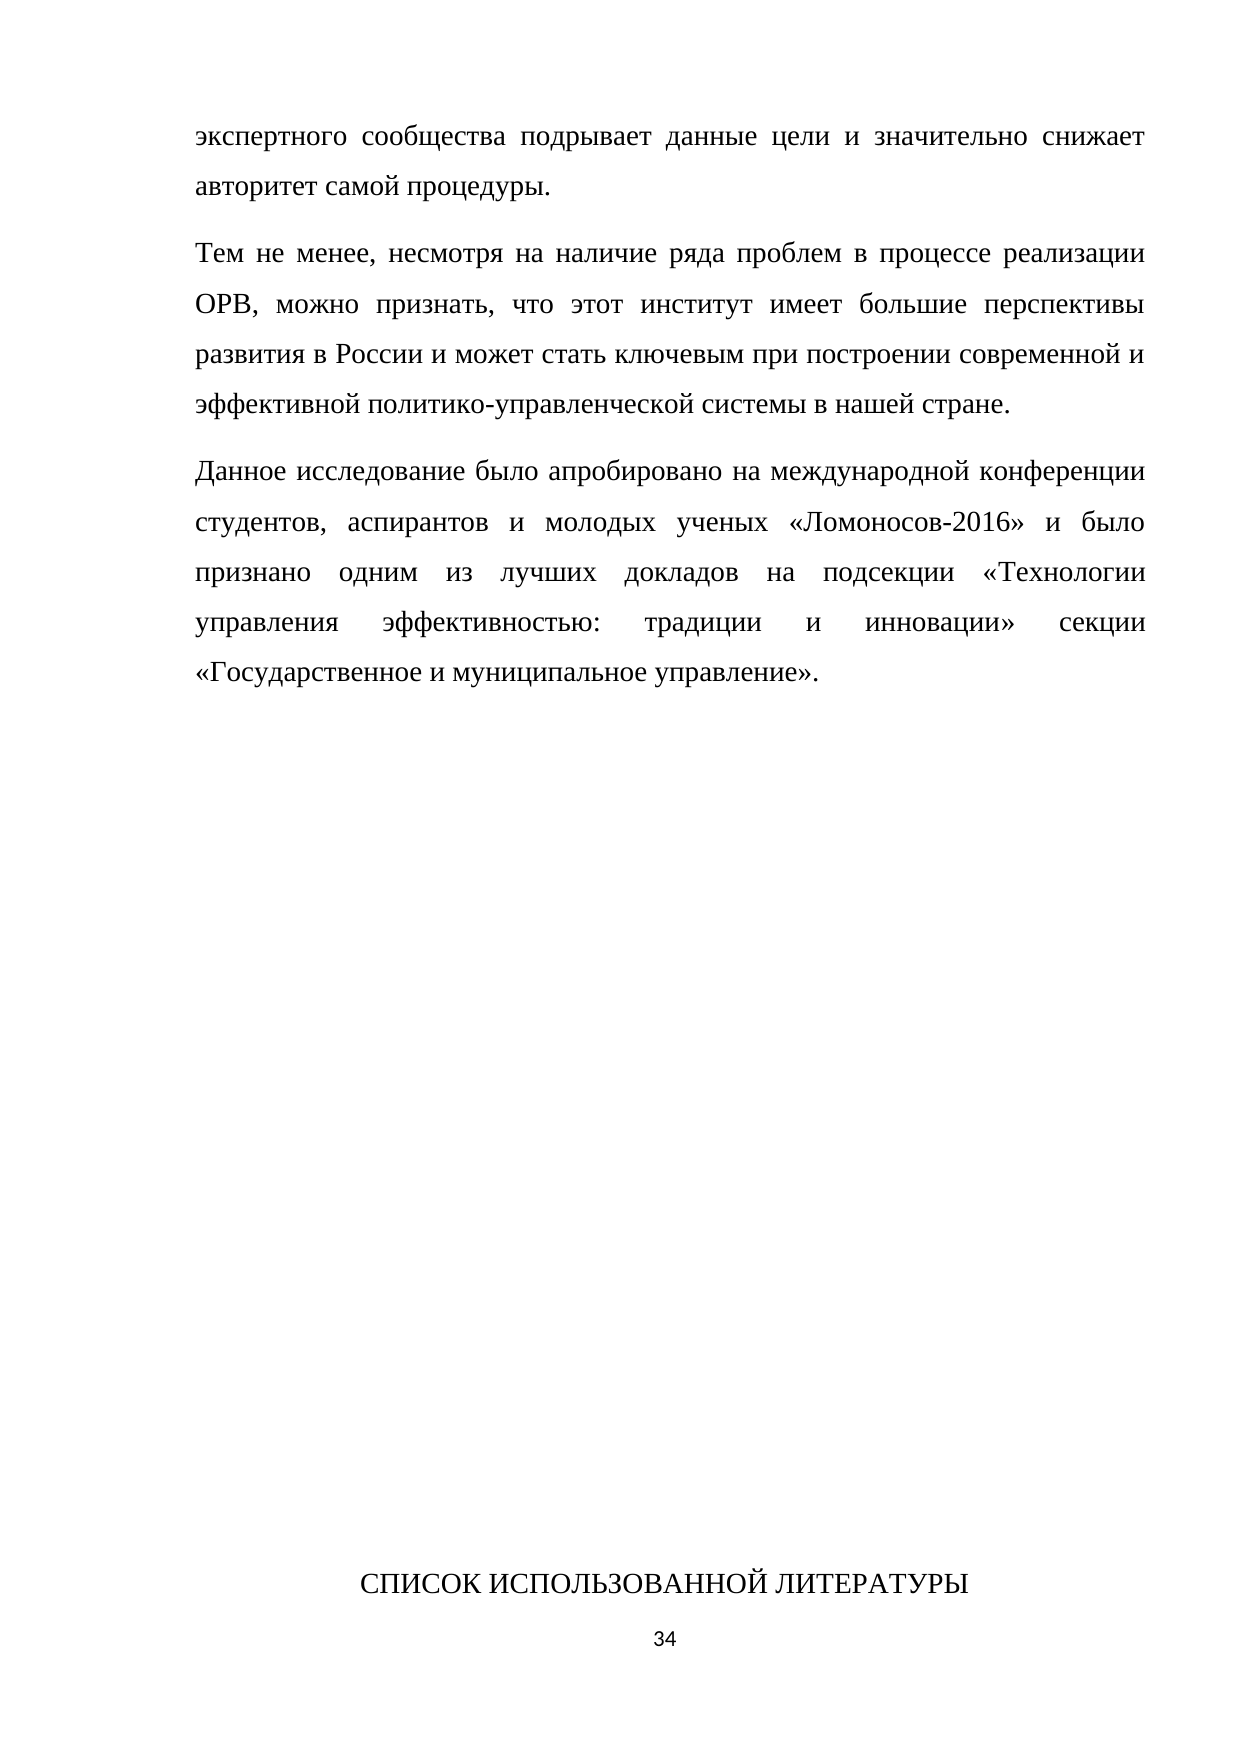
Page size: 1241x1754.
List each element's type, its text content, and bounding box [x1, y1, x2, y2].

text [195, 118, 1146, 202]
text Данное исследование было апробировано на международной конференции студентов, аспирантов и молодых ученых «Ломоносов-2016» и было признано одним из лучших докладов на подсекции «Технологии управления эффективностью: традиции и инновации» секции «Государственное и муниципальное управление». [195, 453, 1146, 688]
text СПИСОК ИСПОЛЬЗОВАННОЙ ЛИТЕРАТУРЫ [177, 1567, 1152, 1600]
text Тем не менее, несмотря на наличие ряда проблем в процессе реализации ОРВ, можно признать, что этот институт имеет большие перспективы развития в России и может стать ключевым при построении современной и эффективной политико-управленческой системы в нашей стране. [195, 235, 1146, 420]
